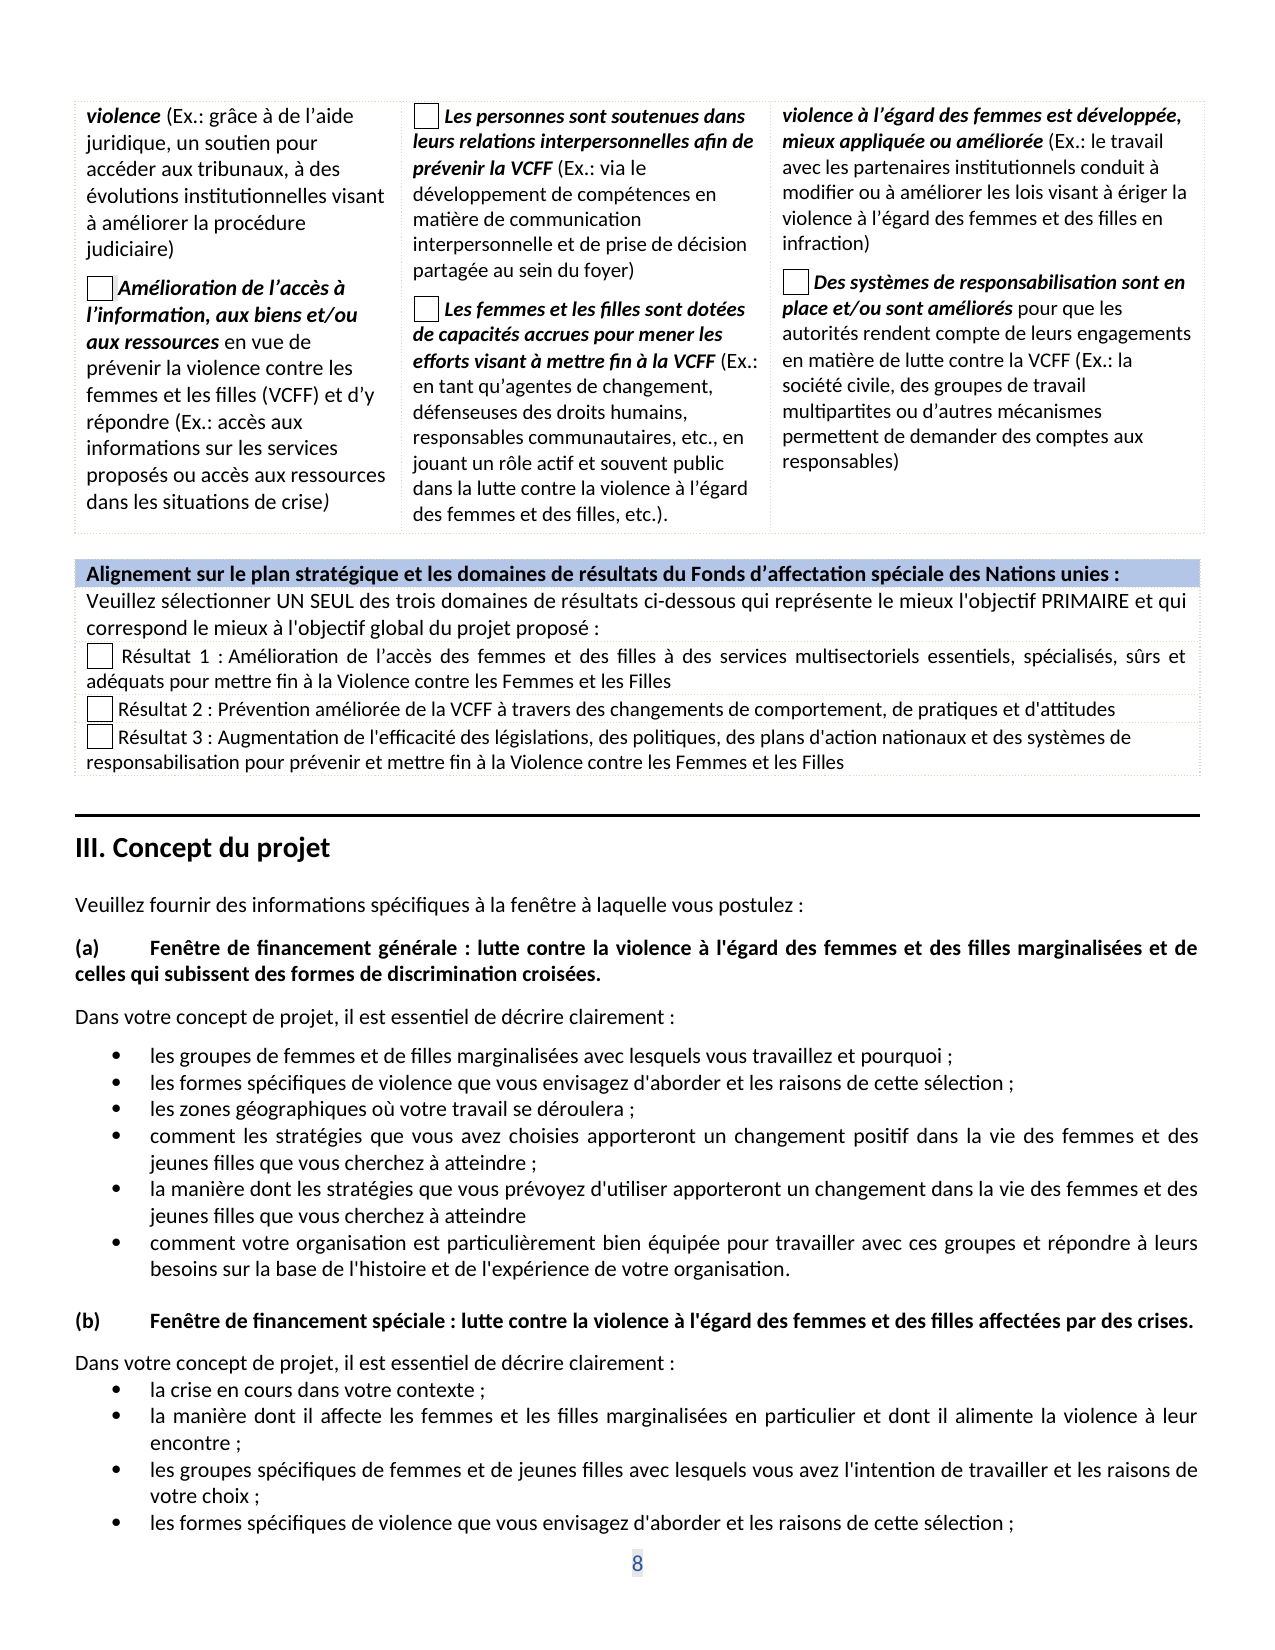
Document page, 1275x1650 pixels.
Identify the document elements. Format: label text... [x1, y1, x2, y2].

list comment votre organisation est particulièrement bien équipée pour travailler avec ces groupes et répondre à leurs besoins sur la base de l'histoire et de l'expérience de votre organisation. [112, 1229, 1200, 1282]
text Veuillez fournir des informations spécifiques à la fenêtre à laquelle vous postulez : [75, 892, 1200, 918]
text III. Concept du projet [75, 829, 1200, 865]
list la crise en cours dans votre contexte ; [112, 1376, 1200, 1403]
list les formes spécifiques de violence que vous envisagez d'aborder et les raisons de cette sélection ; [112, 1069, 1200, 1095]
list les formes spécifiques de violence que vous envisagez d'aborder et les raisons de cette sélection ; [112, 1509, 1200, 1536]
text Dans votre concept de projet, il est essentiel de décrire clairement : [75, 1003, 1200, 1029]
table_cell Veuillez sélectionner UN SEUL des trois domaines de résultats ci-dessous qui représente le mieux l'objectif PRIMAIRE et qui correspond le mieux à l'objectif global du projet proposé : [75, 587, 1200, 641]
list la manière dont les stratégies que vous prévoyez d'utiliser apporteront un changement dans la vie des femmes et des jeunes filles que vous cherchez à atteindre [112, 1175, 1200, 1229]
table_cell Résultat 2 : Prévention améliorée de la VCFF à travers des changements de comportement, de pratiques et d'attitudes [75, 694, 1200, 722]
list les zones géographiques où votre travail se déroulera ; [112, 1095, 1200, 1122]
list la manière dont il affecte les femmes et les filles marginalisées en particulier et dont il alimente la violence à leur encontre ; [112, 1403, 1200, 1456]
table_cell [401, 101, 771, 532]
list comment les stratégies que vous avez choisies apporteront un changement positif dans la vie des femmes et des jeunes filles que vous cherchez à atteindre ; [112, 1122, 1200, 1175]
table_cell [771, 101, 1204, 532]
list les groupes spécifiques de femmes et de jeunes filles avec lesquels vous avez l'intention de travailler et les raisons de votre choix ; [112, 1456, 1200, 1509]
text (b) Fenêtre de financement spéciale : lutte contre la violence à l'égard des femmes et des filles affectées par des crises. [75, 1307, 1200, 1334]
table_cell Résultat 1 : Amélioration de l’accès des femmes et des filles à des services multisectoriels essentiels, spécialisés, sûrs et adéquats pour mettre fin à la Violence contre les Femmes et les Filles [75, 641, 1200, 694]
table_cell Résultat 3 : Augmentation de l'efficacité des législations, des politiques, des plans d'action nationaux et des systèmes de responsabilisation pour prévenir et mettre fin à la Violence contre les Femmes et les Filles [75, 722, 1200, 775]
list les groupes de femmes et de filles marginalisées avec lesquels vous travaillez et pourquoi ; [112, 1042, 1200, 1069]
text Dans votre concept de projet, il est essentiel de décrire clairement : [75, 1349, 1200, 1376]
text (a) Fenêtre de financement générale : lutte contre la violence à l'égard des femmes et des filles marginalisées et de celles qui subissent des formes de discrimination croisées. [75, 934, 1200, 987]
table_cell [75, 101, 401, 532]
table_header Alignement sur le plan stratégique et les domaines de résultats du Fonds d’affectation spéciale des Nations unies : [75, 559, 1200, 587]
